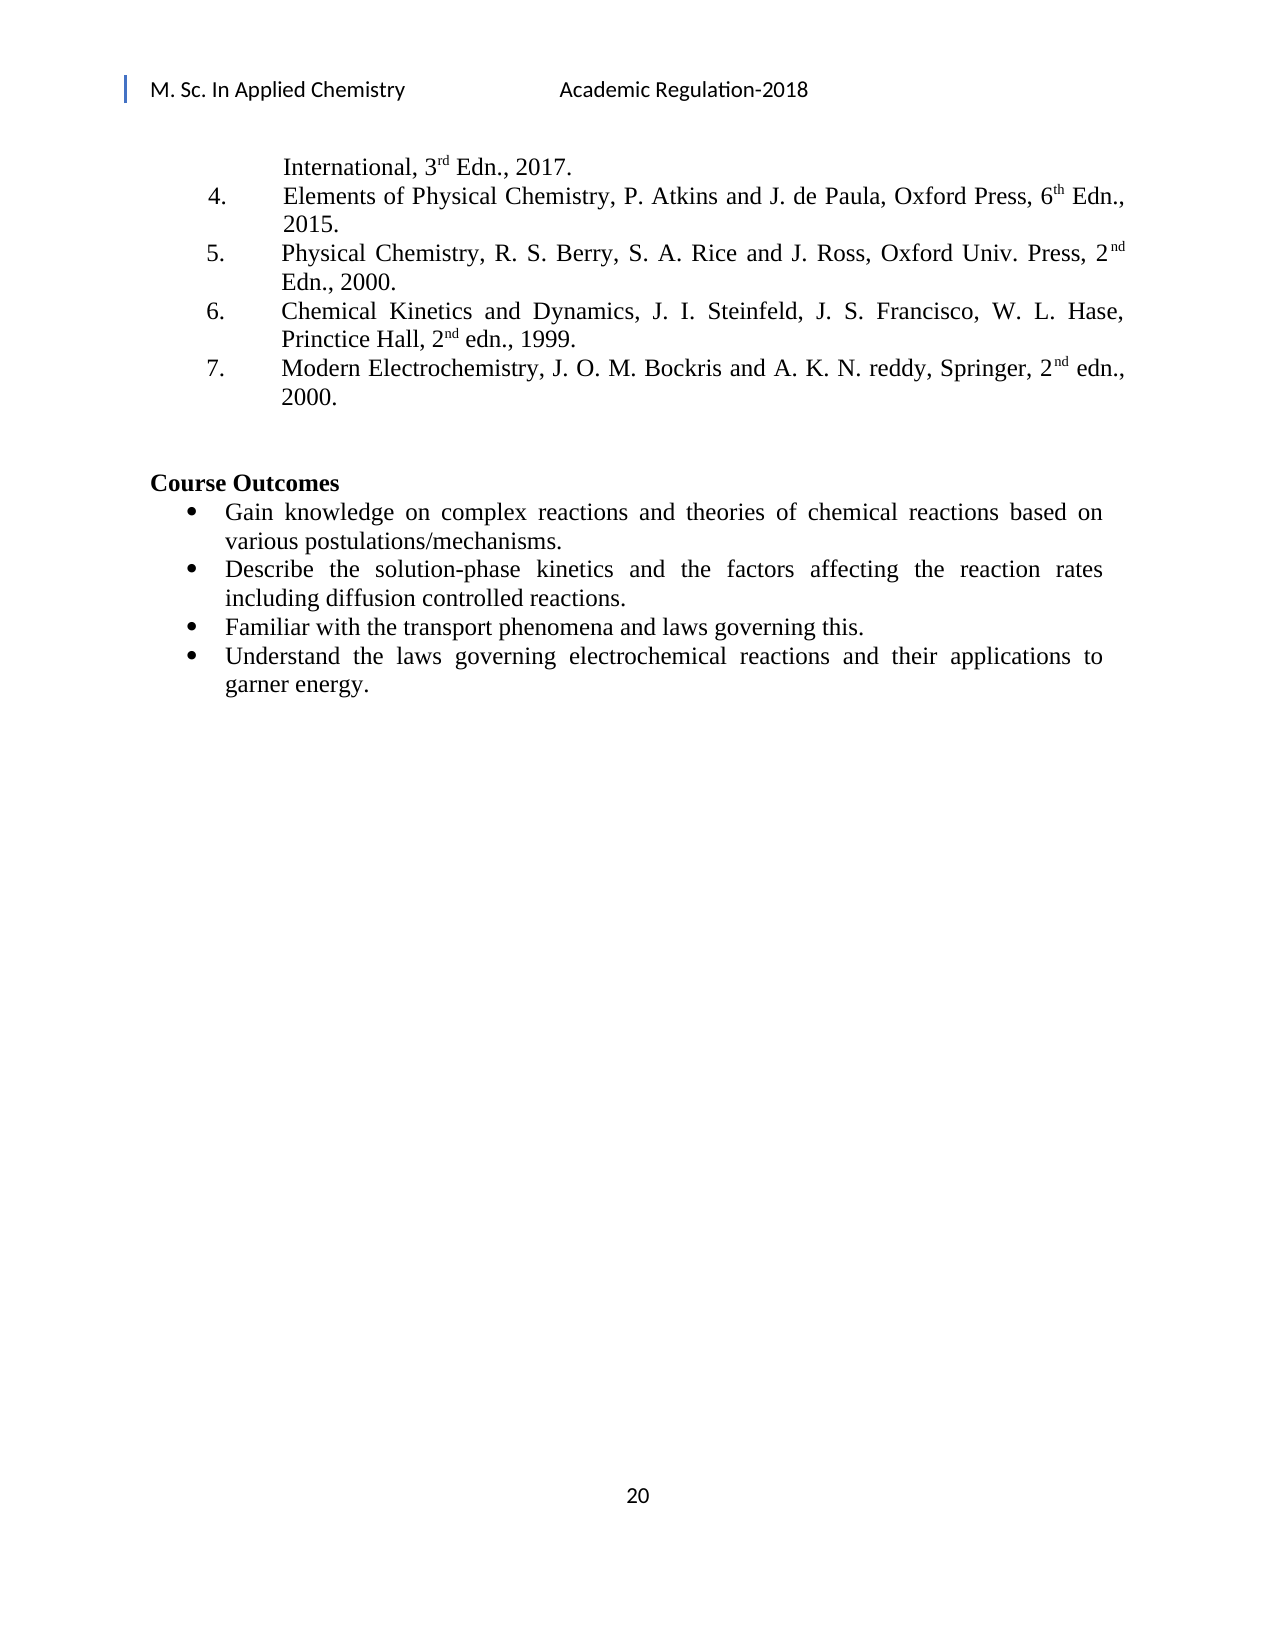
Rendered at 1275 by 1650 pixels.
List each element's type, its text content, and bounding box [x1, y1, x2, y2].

list Familiar with the transport phenomena and laws governing this. [187, 612, 1104, 641]
list Understand the laws governing electrochemical reactions and their applications to garner energy. [187, 641, 1104, 698]
list Describe the solution-phase kinetics and the factors affecting the reaction rates including diffusion controlled reactions. [187, 554, 1104, 612]
list Gain knowledge on complex reactions and theories of chemical reactions based on various postulations/mechanisms. [187, 497, 1104, 554]
list Physical Chemistry, R. S. Berry, S. A. Rice and J. Ross, Oxford Univ. Press, 2nd Edn., 2000. [206, 238, 1125, 296]
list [208, 152, 1125, 181]
text Course Outcomes [150, 468, 1125, 497]
list Elements of Physical Chemistry, P. Atkins and J. de Paula, Oxford Press, 6th Edn., 2015. [208, 181, 1125, 238]
list Modern Electrochemistry, J. O. M. Bockris and A. K. N. reddy, Springer, 2nd edn., 2000. [206, 353, 1125, 411]
list Chemical Kinetics and Dynamics, J. I. Steinfeld, J. S. Francisco, W. L. Hase, Princtice Hall, 2nd edn., 1999. [206, 296, 1125, 353]
